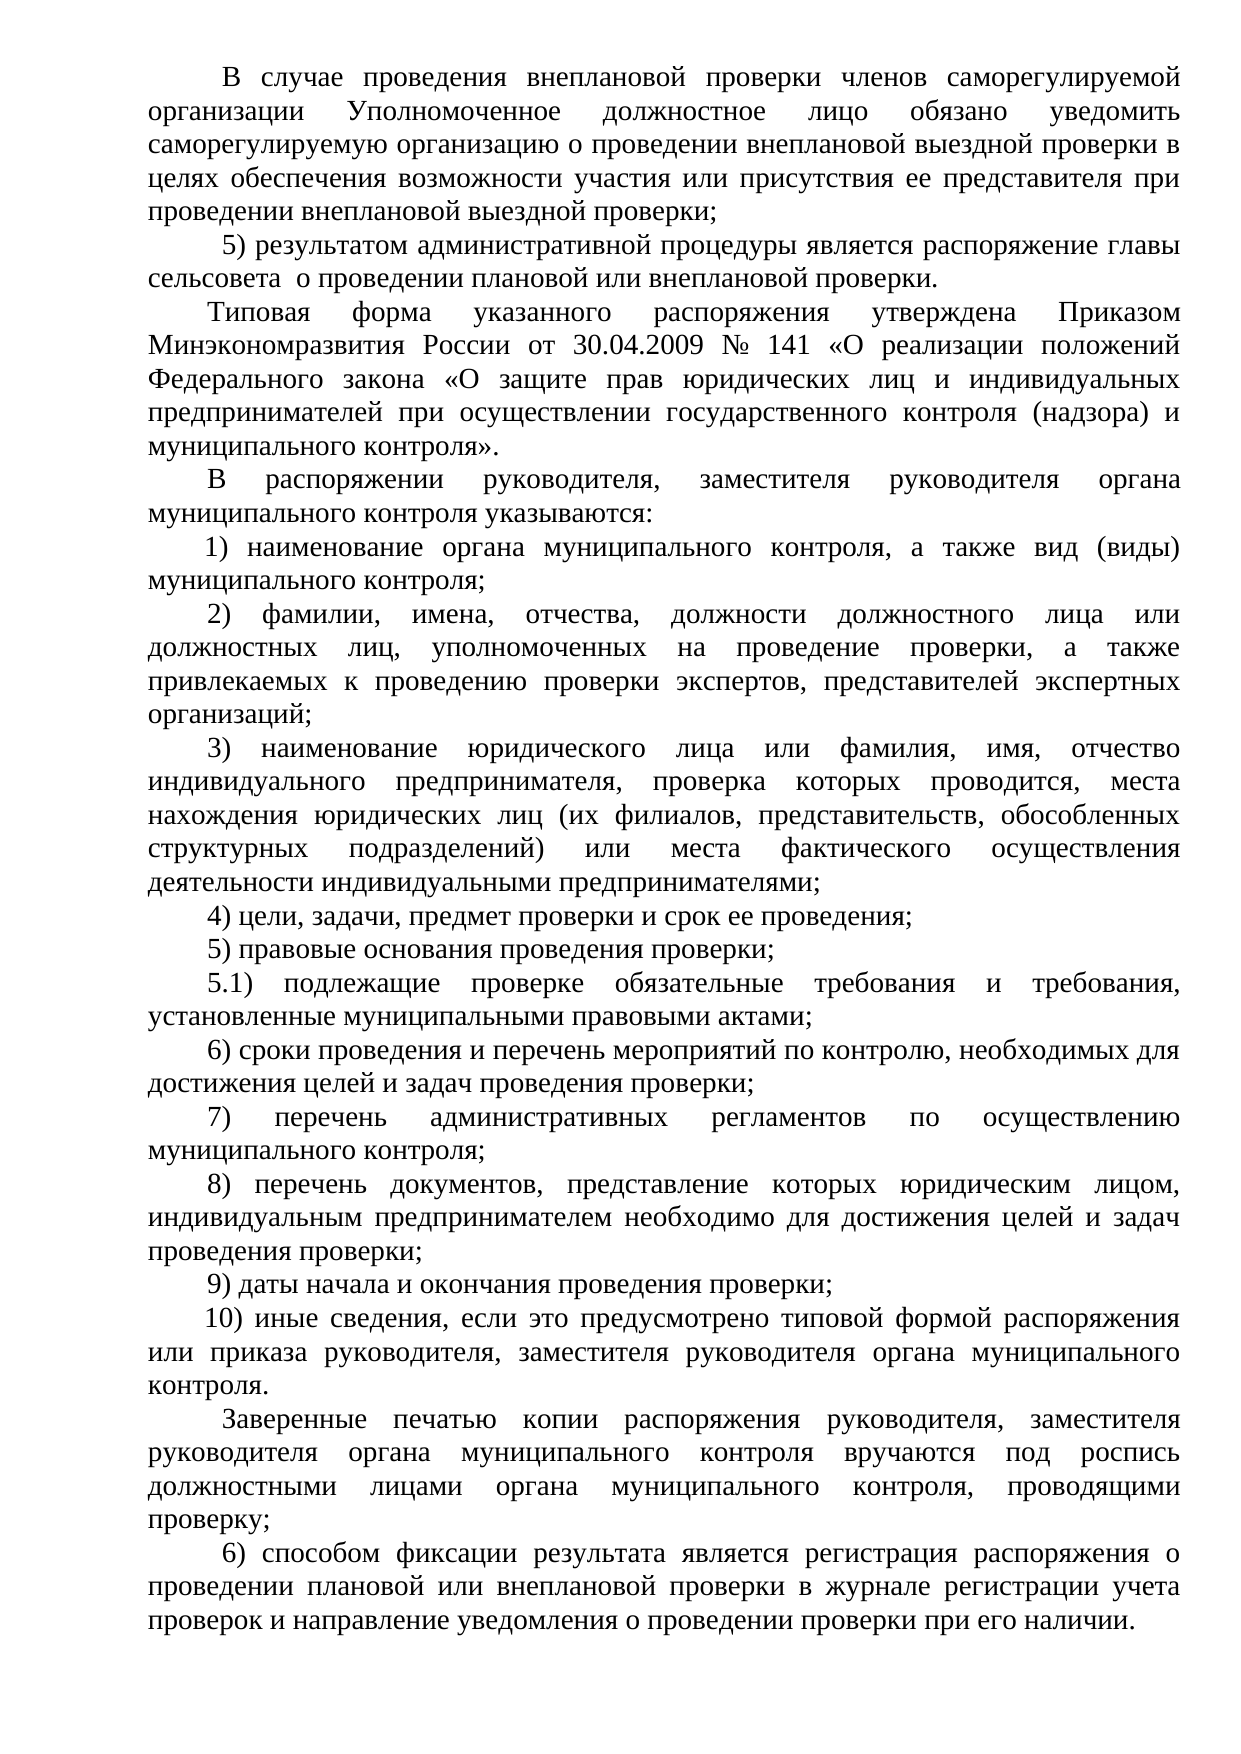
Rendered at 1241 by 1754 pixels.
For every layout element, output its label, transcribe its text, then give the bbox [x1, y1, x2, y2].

text В распоряжении руководителя, заместителя руководителя органа муниципального контроля указываются: [148, 462, 1181, 529]
text 10) иные сведения, если это предусмотрено типовой формой распоряжения или приказа руководителя, заместителя руководителя органа муниципального контроля. [148, 1300, 1181, 1401]
text 6) сроки проведения и перечень мероприятий по контролю, необходимых для достижения целей и задач проведения проверки; [148, 1032, 1181, 1099]
text 7) перечень административных регламентов по осуществлению муниципального контроля; [148, 1099, 1181, 1166]
text 3) наименование юридического лица или фамилия, имя, отчество индивидуального предпринимателя, проверка которых проводится, места нахождения юридических лиц (их филиалов, представительств, обособленных структурных подразделений) или места фактического осуществления деятельности индивидуальными предпринимателями; [148, 730, 1181, 898]
text 4) цели, задачи, предмет проверки и срок ее проведения; [148, 898, 1181, 931]
text 6) способом фиксации результата является регистрация распоряжения о проведении плановой или внеплановой проверки в журнале регистрации учета проверок и направление уведомления о проведении проверки при его наличии. [148, 1535, 1181, 1636]
text 5.1) подлежащие проверке обязательные требования и требования, установленные муниципальными правовыми актами; [148, 965, 1181, 1032]
text 8) перечень документов, представление которых юридическим лицом, индивидуальным предпринимателем необходимо для достижения целей и задач проведения проверки; [148, 1166, 1181, 1267]
text 5) правовые основания проведения проверки; [148, 931, 1181, 965]
text 1) наименование органа муниципального контроля, а также вид (виды) муниципального контроля; [148, 529, 1181, 596]
text Типовая форма указанного распоряжения утверждена Приказом Минэкономразвития России от 30.04.2009 № 141 «О реализации положений Федерального закона «О защите прав юридических лиц и индивидуальных предпринимателей при осуществлении государственного контроля (надзора) и муниципального контроля». [148, 294, 1181, 462]
text 5) результатом административной процедуры является распоряжение главы сельсовета о проведении плановой или внеплановой проверки. [148, 227, 1181, 294]
text 2) фамилии, имена, отчества, должности должностного лица или должностных лиц, уполномоченных на проведение проверки, а также привлекаемых к проведению проверки экспертов, представителей экспертных организаций; [148, 596, 1181, 730]
text 9) даты начала и окончания проведения проверки; [148, 1267, 1181, 1300]
text В случае проведения внеплановой проверки членов саморегулируемой организации Уполномоченное должностное лицо обязано уведомить саморегулируемую организацию о проведении внеплановой выездной проверки в целях обеспечения возможности участия или присутствия ее представителя при проведении внеплановой выездной проверки; [148, 59, 1181, 227]
text Заверенные печатью копии распоряжения руководителя, заместителя руководителя органа муниципального контроля вручаются под роспись должностными лицами органа муниципального контроля, проводящими проверку; [148, 1401, 1181, 1535]
